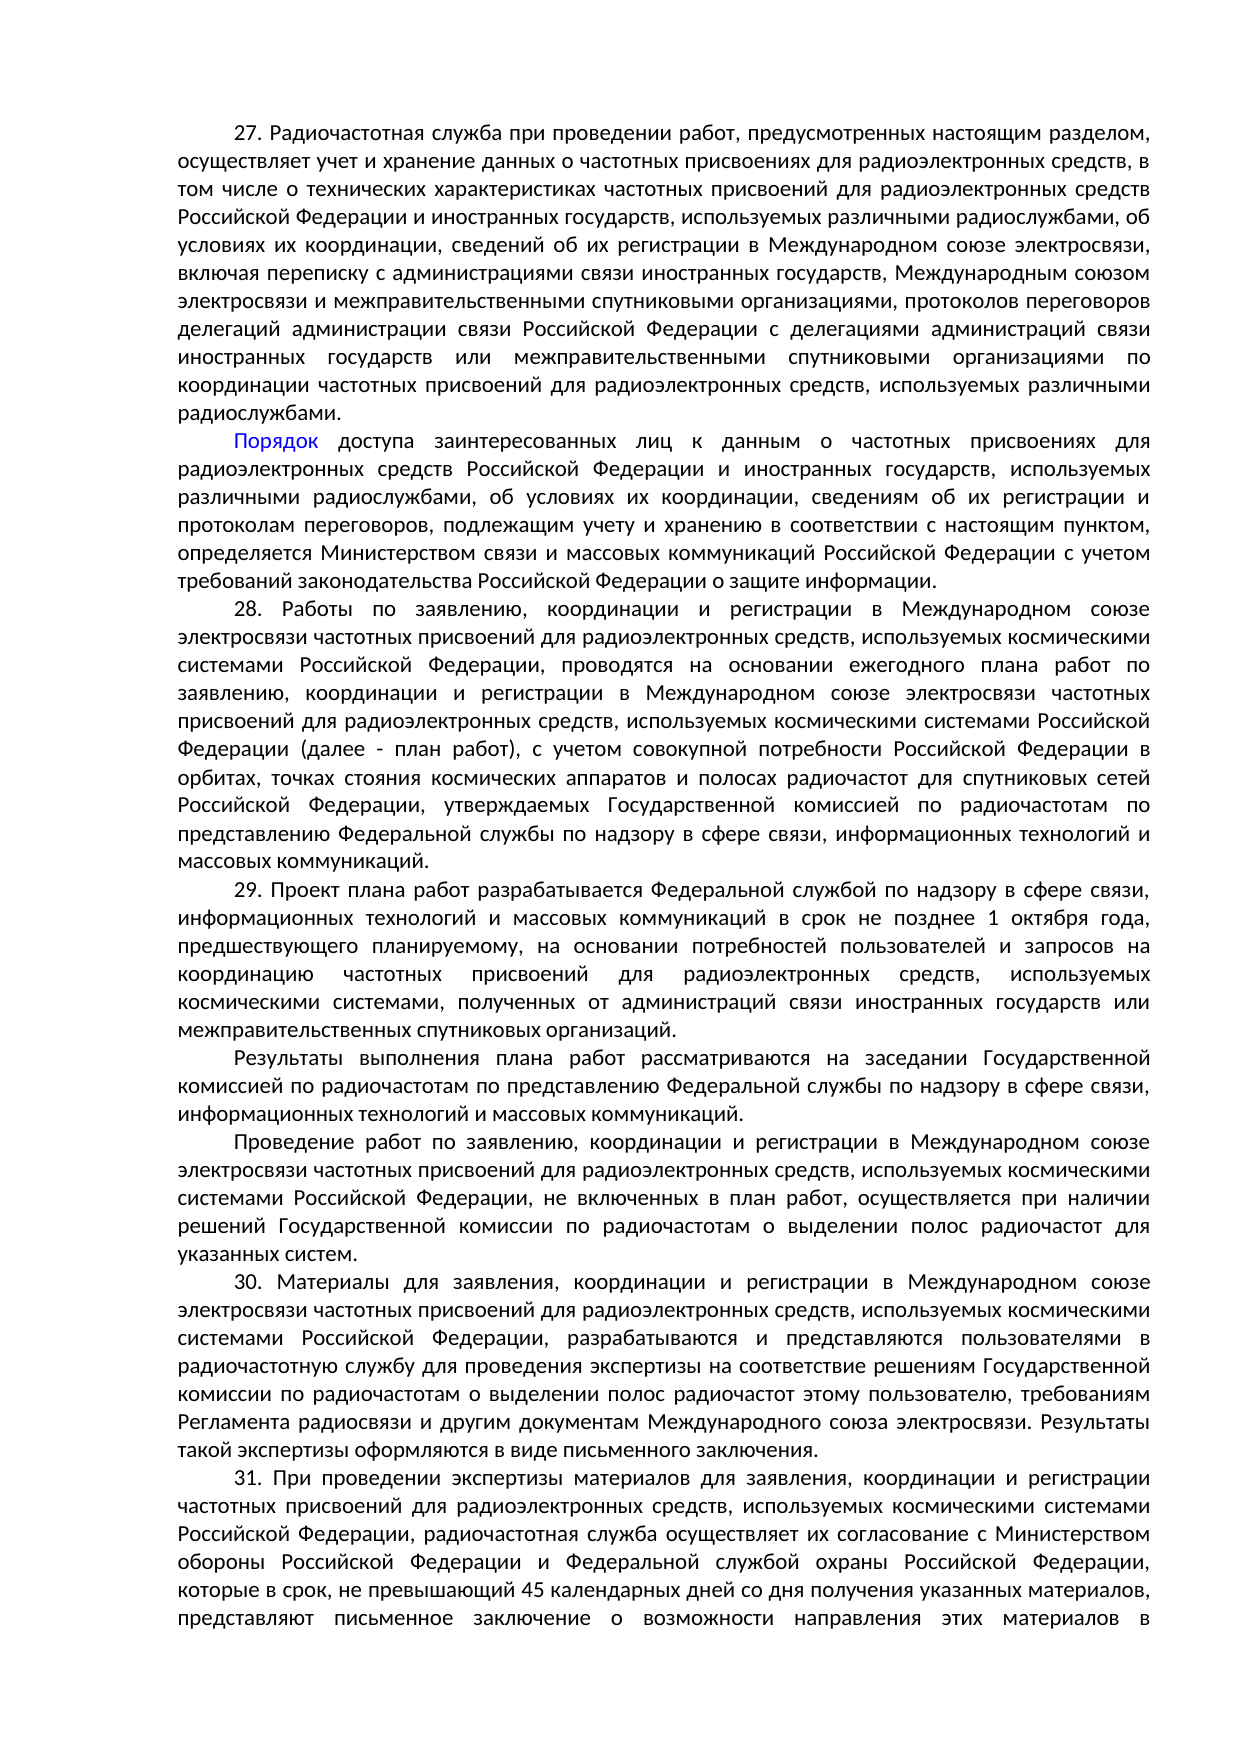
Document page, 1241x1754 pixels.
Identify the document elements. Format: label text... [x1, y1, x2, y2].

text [177, 1463, 1152, 1631]
text Проведение работ по заявлению, координации и регистрации в Международном союзе электросвязи частотных присвоений для радиоэлектронных средств, используемых космическими системами Российской Федерации, не включенных в план работ, осуществляется при наличии решений Государственной комиссии по радиочастотам о выделении полос радиочастот для указанных систем. [177, 1127, 1152, 1267]
text Порядок доступа заинтересованных лиц к данным о частотных присвоениях для радиоэлектронных средств Российской Федерации и иностранных государств, используемых различными радиослужбами, об условиях их координации, сведениям об их регистрации и протоколам переговоров, подлежащим учету и хранению в соответствии с настоящим пунктом, определяется Министерством связи и массовых коммуникаций Российской Федерации с учетом требований законодательства Российской Федерации о защите информации. [177, 426, 1152, 594]
text 27. Радиочастотная служба при проведении работ, предусмотренных настоящим разделом, осуществляет учет и хранение данных о частотных присвоениях для радиоэлектронных средств, в том числе о технических характеристиках частотных присвоений для радиоэлектронных средств Российской Федерации и иностранных государств, используемых различными радиослужбами, об условиях их координации, сведений об их регистрации в Международном союзе электросвязи, включая переписку с администрациями связи иностранных государств, Международным союзом электросвязи и межправительственными спутниковыми организациями, протоколов переговоров делегаций администрации связи Российской Федерации с делегациями администраций связи иностранных государств или межправительственными спутниковыми организациями по координации частотных присвоений для радиоэлектронных средств, используемых различными радиослужбами. [177, 118, 1152, 426]
text 28. Работы по заявлению, координации и регистрации в Международном союзе электросвязи частотных присвоений для радиоэлектронных средств, используемых космическими системами Российской Федерации, проводятся на основании ежегодного плана работ по заявлению, координации и регистрации в Международном союзе электросвязи частотных присвоений для радиоэлектронных средств, используемых космическими системами Российской Федерации (далее - план работ), с учетом совокупной потребности Российской Федерации в орбитах, точках стояния космических аппаратов и полосах радиочастот для спутниковых сетей Российской Федерации, утверждаемых Государственной комиссией по радиочастотам по представлению Федеральной службы по надзору в сфере связи, информационных технологий и массовых коммуникаций. [177, 594, 1152, 875]
text 30. Материалы для заявления, координации и регистрации в Международном союзе электросвязи частотных присвоений для радиоэлектронных средств, используемых космическими системами Российской Федерации, разрабатываются и представляются пользователями в радиочастотную службу для проведения экспертизы на соответствие решениям Государственной комиссии по радиочастотам о выделении полос радиочастот этому пользователю, требованиям Регламента радиосвязи и другим документам Международного союза электросвязи. Результаты такой экспертизы оформляются в виде письменного заключения. [177, 1267, 1152, 1463]
text 29. Проект плана работ разрабатывается Федеральной службой по надзору в сфере связи, информационных технологий и массовых коммуникаций в срок не позднее 1 октября года, предшествующего планируемому, на основании потребностей пользователей и запросов на координацию частотных присвоений для радиоэлектронных средств, используемых космическими системами, полученных от администраций связи иностранных государств или межправительственных спутниковых организаций. [177, 875, 1152, 1043]
text Результаты выполнения плана работ рассматриваются на заседании Государственной комиссией по радиочастотам по представлению Федеральной службы по надзору в сфере связи, информационных технологий и массовых коммуникаций. [177, 1043, 1152, 1127]
